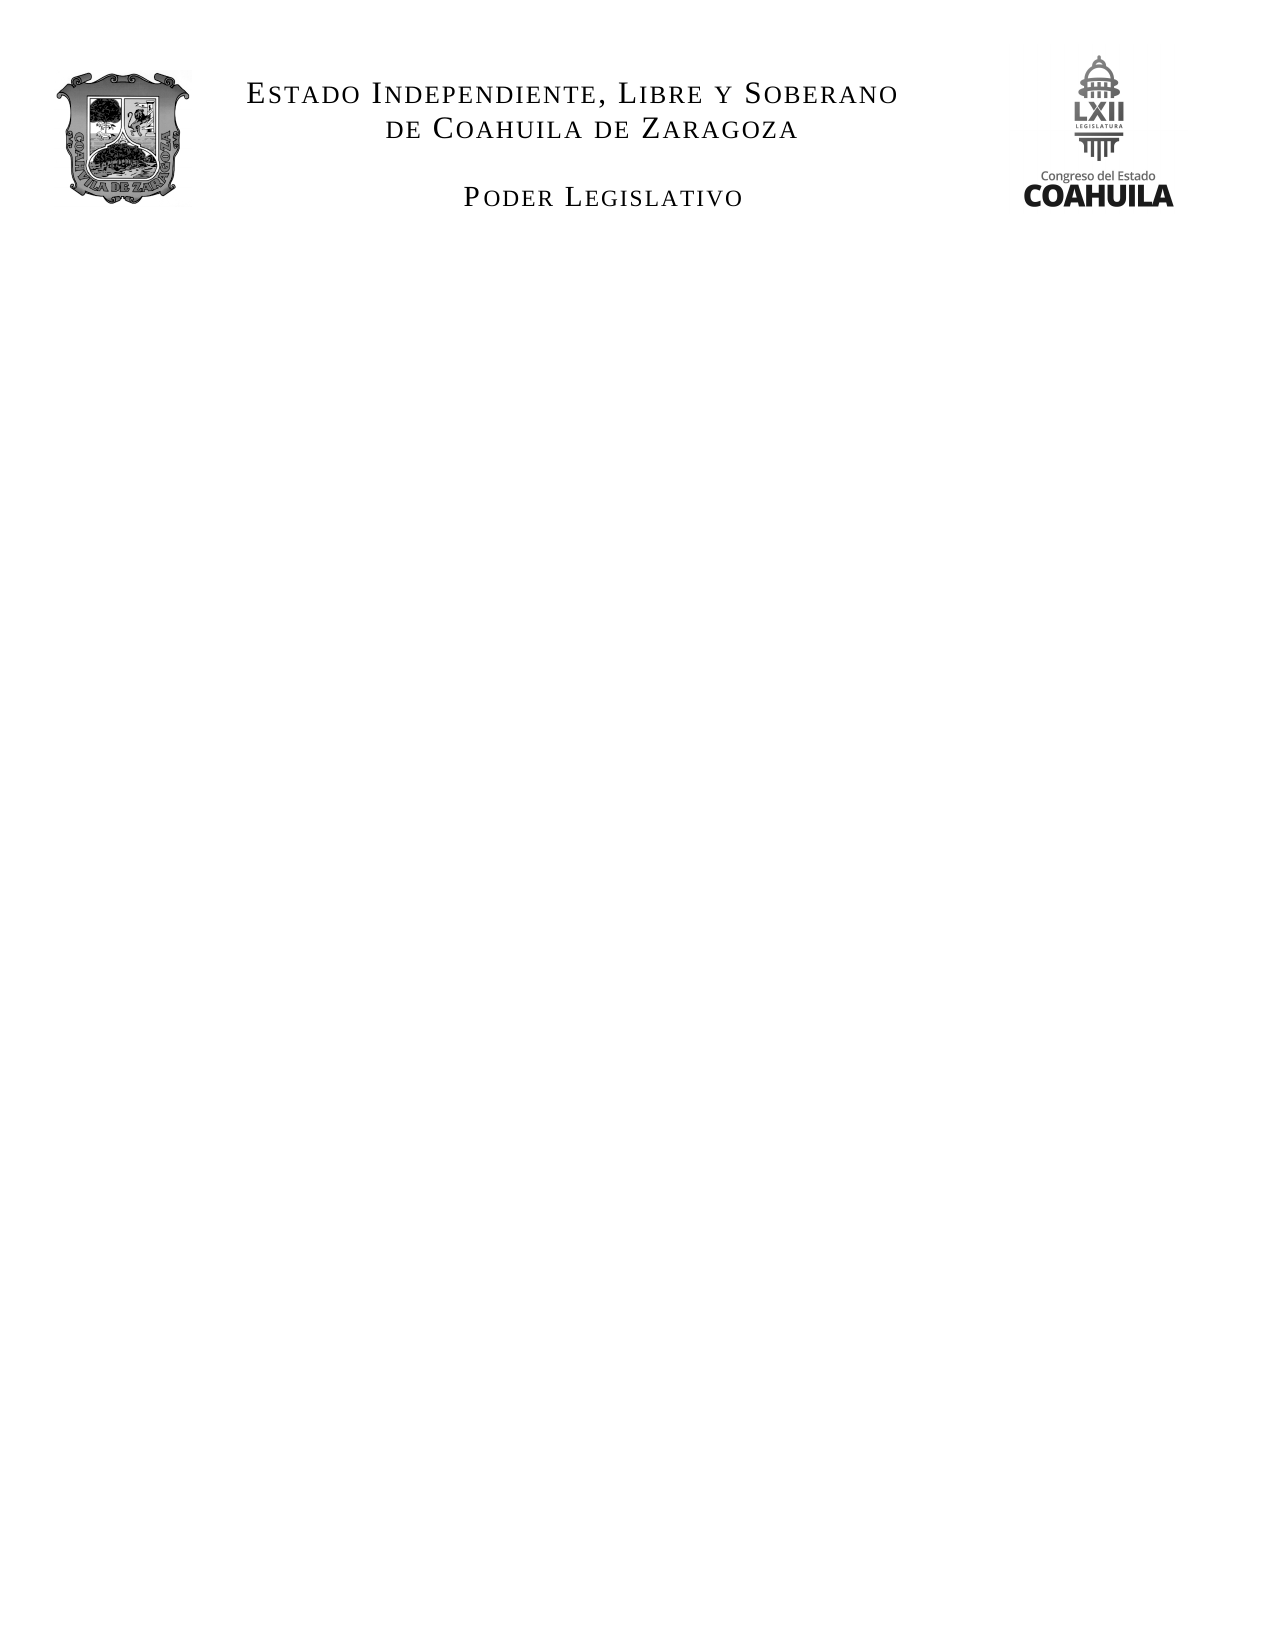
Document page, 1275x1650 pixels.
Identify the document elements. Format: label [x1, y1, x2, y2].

picture [54, 70, 192, 207]
